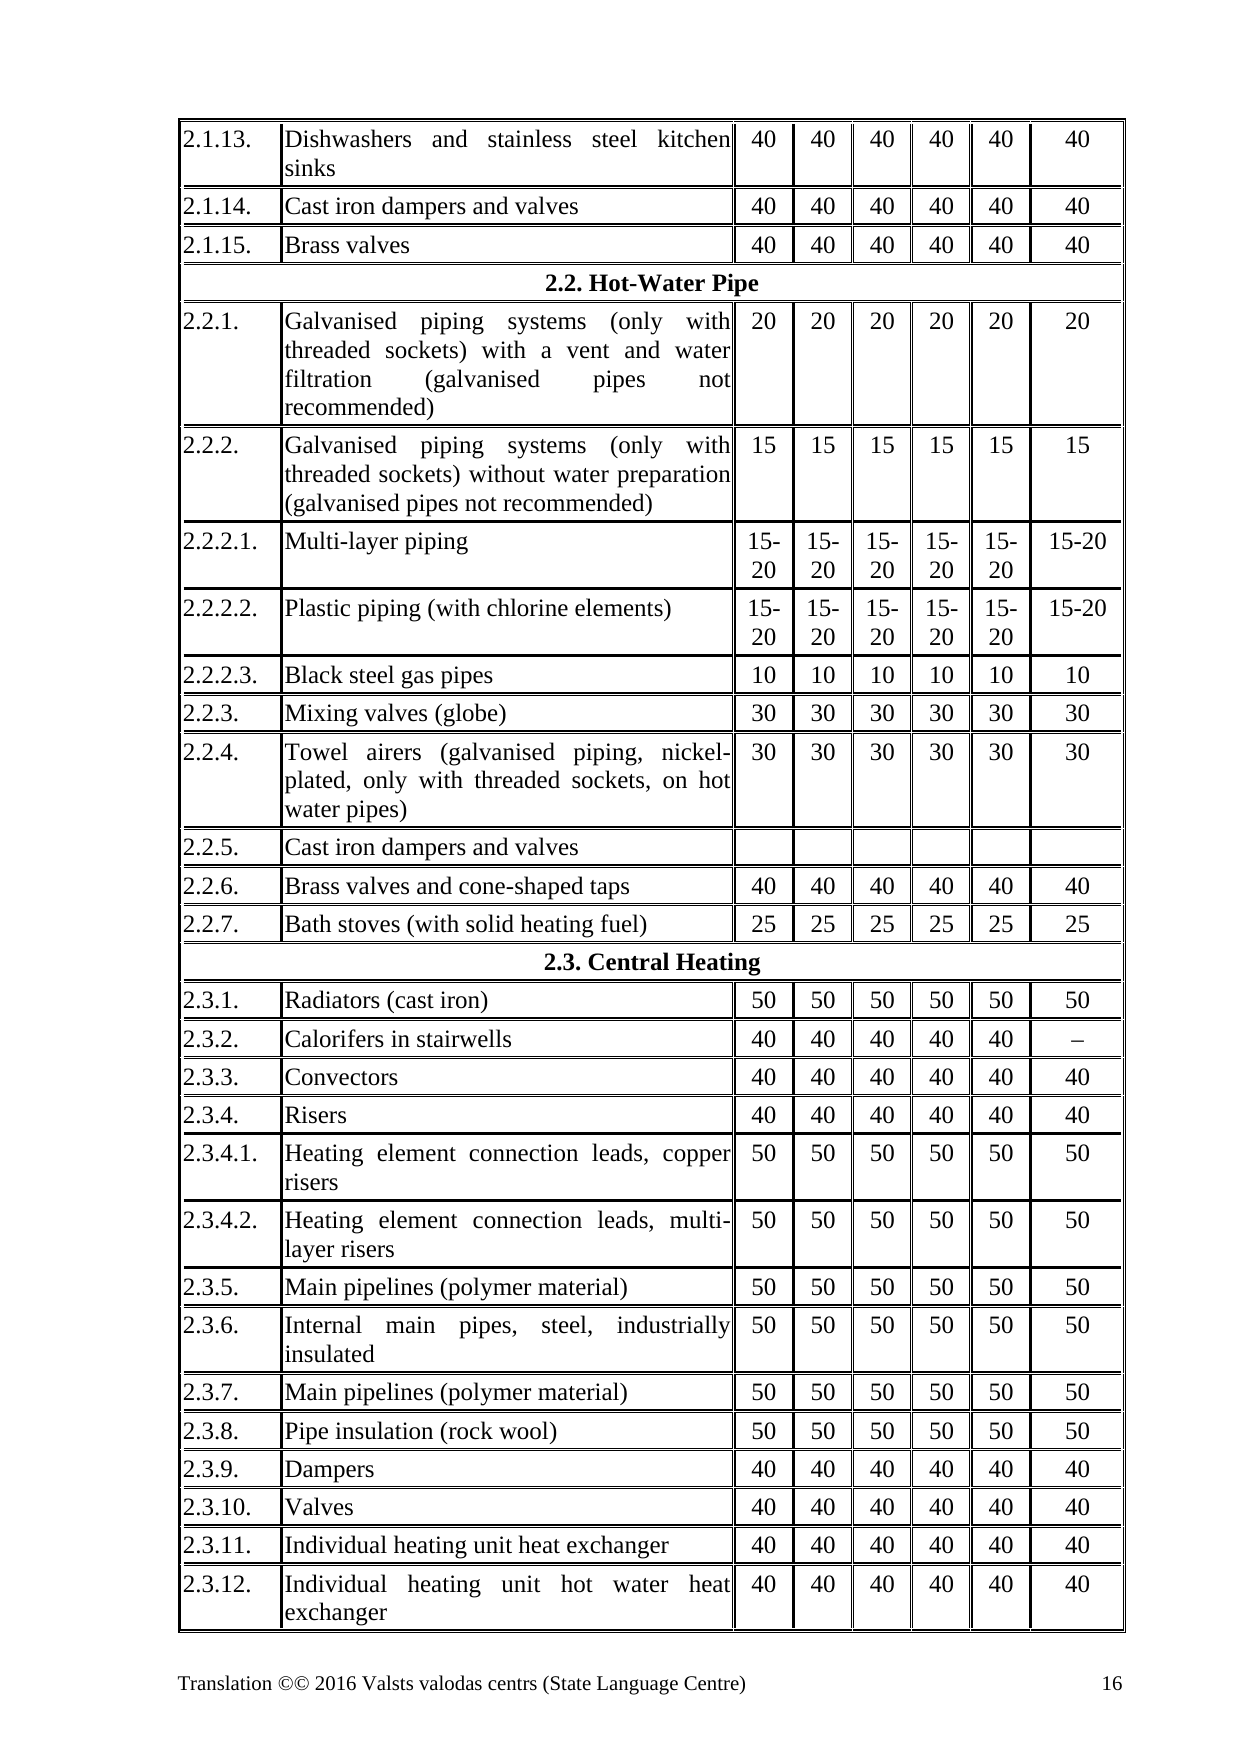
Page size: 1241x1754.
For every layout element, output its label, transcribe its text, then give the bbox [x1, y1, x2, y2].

table_cell 25 [973, 906, 1029, 941]
table_cell 40 [1032, 185, 1123, 223]
table_cell 40 [913, 868, 969, 903]
table_cell 2.2.5. [181, 826, 280, 864]
table_cell 50 [854, 1202, 910, 1266]
table_cell 40 [973, 1451, 1029, 1486]
table_cell 30 [854, 734, 910, 826]
table_cell 15-20 [1032, 520, 1123, 587]
table_cell 2.3.7. [181, 1371, 280, 1409]
table_cell 40 [1030, 1562, 1123, 1629]
table_cell 2.3.12. [181, 1562, 281, 1629]
table_cell 50 [736, 1413, 792, 1448]
table_cell 25 [736, 906, 792, 941]
table_cell 2.2.3. [181, 692, 280, 730]
table_cell 30 [973, 734, 1029, 826]
table_cell 15 [913, 428, 969, 520]
table_cell 2.3.4.1. [181, 1132, 280, 1199]
table_cell 25 [795, 906, 851, 941]
table_cell 50 [1032, 1304, 1123, 1371]
table_cell 40 [1030, 122, 1123, 185]
table_cell 25 [854, 906, 910, 941]
table_cell [854, 830, 910, 864]
table_cell 15-20 [913, 523, 969, 587]
table_cell 2.3.3. [180, 1056, 281, 1094]
table_cell 50 [795, 1135, 851, 1199]
table_cell 15 [854, 428, 910, 520]
table_cell 40 [736, 1489, 792, 1524]
table_cell Convectors [283, 1059, 732, 1094]
table_cell 30 [736, 696, 792, 730]
table_cell 10 [973, 657, 1029, 692]
table_cell Galvanised piping systems (only with threaded sockets) with a vent and water filtration (galvanised pipes not recommended) [283, 303, 732, 424]
table_cell 40 [795, 1451, 851, 1486]
table_cell 50 [795, 1202, 851, 1266]
table_cell 2.2.2.1. [181, 520, 280, 587]
table_cell 40 [793, 1566, 852, 1629]
table_cell 40 [854, 189, 910, 223]
table_cell Individual heating unit heat exchanger [283, 1528, 732, 1562]
table_cell 40 [913, 1059, 969, 1094]
table_cell Valves [283, 1489, 732, 1524]
table_cell Main pipelines (polymer material) [283, 1375, 732, 1409]
table_cell 30 [973, 696, 1029, 730]
table_cell – [1032, 1017, 1123, 1056]
table_cell 50 [736, 1135, 792, 1199]
table_cell 15 [1032, 424, 1123, 520]
table_cell 15 [795, 428, 851, 520]
table_cell 15-20 [795, 590, 851, 654]
table_cell [1032, 826, 1123, 864]
table_cell 15-20 [795, 523, 851, 587]
table_cell 2.1.13. [181, 122, 281, 185]
table_cell 2.2.4. [181, 730, 280, 826]
table_cell [913, 830, 969, 864]
table_cell 50 [736, 1308, 792, 1371]
table_cell 30 [913, 734, 969, 826]
table_cell 15-20 [854, 523, 910, 587]
table_cell 40 [854, 1528, 910, 1562]
table_cell 2.3.10. [180, 1486, 281, 1524]
table_cell 50 [973, 1269, 1029, 1304]
table_cell 20 [913, 303, 969, 424]
table_cell 40 [971, 1566, 1030, 1629]
table_cell 50 [854, 1308, 910, 1371]
table_cell Heating element connection leads, copper risers [283, 1135, 732, 1199]
table_cell 40 [854, 227, 910, 262]
table_cell Cast iron dampers and valves [283, 830, 732, 864]
table_cell 40 [795, 189, 851, 223]
table_cell 40 [913, 227, 969, 262]
table_cell Calorifers in stairwells [283, 1021, 732, 1056]
table_cell 50 [913, 1269, 969, 1304]
table_cell Heating element connection leads, multi-layer risers [283, 1202, 732, 1266]
table_cell 40 [912, 1562, 971, 1629]
table_cell 40 [1032, 864, 1123, 903]
table_cell 40 [1030, 1486, 1124, 1524]
table_cell 40 [795, 1489, 851, 1524]
table_cell 50 [913, 1375, 969, 1409]
table_cell 40 [795, 1528, 851, 1562]
table_cell 40 [973, 1528, 1029, 1562]
table_cell 15-20 [913, 590, 969, 654]
table_cell 50 [854, 1413, 910, 1448]
table_cell 40 [795, 1021, 851, 1056]
table_cell 40 [973, 868, 1029, 903]
table_cell Dampers [283, 1451, 732, 1486]
table_cell 15-20 [854, 590, 910, 654]
table_cell 20 [973, 303, 1029, 424]
table_cell 40 [854, 1021, 910, 1056]
table_cell 40 [973, 1489, 1029, 1524]
table_cell 30 [795, 696, 851, 730]
table_cell 2.2. Hot-Water Pipe [180, 262, 1124, 300]
table_cell 40 [913, 189, 969, 223]
table_cell Brass valves and cone-shaped taps [283, 868, 732, 903]
table_cell 2.2.6. [181, 864, 280, 903]
table_cell 40 [854, 868, 910, 903]
table_cell 10 [913, 657, 969, 692]
table_cell 40 [795, 868, 851, 903]
table_cell 40 [736, 1451, 792, 1486]
table_cell 40 [736, 1528, 792, 1562]
table_cell 20 [795, 303, 851, 424]
table_cell 50 [736, 983, 792, 1017]
table_cell 40 [853, 1566, 912, 1629]
table_cell 15 [973, 428, 1029, 520]
table_cell 30 [913, 696, 969, 730]
table_cell 50 [736, 1269, 792, 1304]
table_cell 2.3.4.2. [181, 1199, 280, 1266]
table_cell 2.2.2.3. [181, 654, 280, 692]
table_cell 50 [913, 1135, 969, 1199]
table_cell 15-20 [973, 590, 1029, 654]
table_cell 40 [1030, 1056, 1124, 1094]
table_cell 50 [913, 1413, 969, 1448]
table_cell 50 [854, 983, 910, 1017]
table_cell Towel airers (galvanised piping, nickel-plated, only with threaded sockets, on hot water pipes) [283, 734, 732, 826]
table_cell Radiators (cast iron) [283, 983, 732, 1017]
table_cell 50 [973, 1135, 1029, 1199]
table_cell 30 [1032, 730, 1123, 826]
table_cell 40 [854, 1097, 910, 1132]
table_cell 40 [854, 1059, 910, 1094]
table_cell 2.3.4. [180, 1094, 281, 1132]
table_cell 50 [1032, 1409, 1123, 1448]
table_cell Risers [283, 1097, 732, 1132]
table_cell 40 [973, 1021, 1029, 1056]
table_cell 40 [1030, 1448, 1124, 1486]
table_cell 2.1.15. [181, 223, 280, 262]
table_cell Galvanised piping systems (only with threaded sockets) without water preparation (galvanised pipes not recommended) [283, 428, 732, 520]
table_cell 40 [973, 1097, 1029, 1132]
table_cell 50 [795, 1413, 851, 1448]
table_cell 50 [1032, 979, 1123, 1017]
table_cell 50 [913, 1308, 969, 1371]
table_cell 40 [1030, 1094, 1124, 1132]
table_cell 50 [854, 1135, 910, 1199]
table_cell 40 [795, 1097, 851, 1132]
table_cell 2.3.6. [181, 1304, 280, 1371]
table_cell Plastic piping (with chlorine elements) [283, 590, 732, 654]
table_cell 2.1.14. [181, 185, 280, 223]
table_cell 40 [854, 1451, 910, 1486]
table_cell 40 [795, 227, 851, 262]
table_cell 2.2.1. [180, 300, 281, 424]
table_cell 2.2.2.2. [181, 587, 280, 654]
table_cell 40 [793, 122, 852, 185]
table_cell [973, 830, 1029, 864]
table_cell 40 [736, 1021, 792, 1056]
table_cell 10 [736, 657, 792, 692]
table_cell 2.3.2. [181, 1017, 280, 1056]
table_cell 25 [1030, 903, 1124, 941]
table_cell 10 [854, 657, 910, 692]
table_cell 20 [854, 303, 910, 424]
table_cell 50 [736, 1202, 792, 1266]
table_cell 40 [795, 1059, 851, 1094]
table_cell 40 [913, 1097, 969, 1132]
table_cell 15-20 [1032, 587, 1123, 654]
table_cell 40 [971, 122, 1030, 185]
table_cell 40 [736, 227, 792, 262]
table_cell 30 [854, 696, 910, 730]
table_cell 40 [913, 1451, 969, 1486]
table_cell 2.3.1. [181, 979, 280, 1017]
table_cell [736, 830, 792, 864]
table_cell 50 [973, 1308, 1029, 1371]
table_cell 20 [1030, 300, 1124, 424]
table_cell 15-20 [973, 523, 1029, 587]
table_cell 2.3.8. [181, 1409, 280, 1448]
table_cell 10 [1032, 654, 1123, 692]
table_cell 2.2.2. [181, 424, 280, 520]
table_cell 50 [1032, 1132, 1123, 1199]
table_cell 50 [913, 1202, 969, 1266]
table_cell 50 [913, 983, 969, 1017]
table_cell 50 [1032, 1266, 1123, 1304]
table_cell 2.3.11. [181, 1524, 280, 1562]
table_cell Multi-layer piping [283, 523, 732, 587]
table_cell 15 [736, 428, 792, 520]
table_cell Cast iron dampers and valves [283, 189, 732, 223]
table_cell 2.3.9. [180, 1448, 281, 1486]
table_cell 15-20 [736, 590, 792, 654]
table_cell Bath stoves (with solid heating fuel) [283, 906, 732, 941]
table_cell 20 [736, 303, 792, 424]
table_cell 50 [795, 1269, 851, 1304]
table_cell 30 [795, 734, 851, 826]
table_cell Black steel gas pipes [283, 657, 732, 692]
table_cell 50 [973, 1375, 1029, 1409]
table_cell 50 [973, 983, 1029, 1017]
table_cell 40 [854, 1489, 910, 1524]
table_cell 40 [736, 1097, 792, 1132]
table_cell 40 [912, 120, 971, 185]
table_cell Main pipelines (polymer material) [283, 1269, 732, 1304]
table_cell Pipe insulation (rock wool) [283, 1413, 732, 1448]
table_cell 40 [913, 1528, 969, 1562]
table_cell [795, 830, 851, 864]
table_cell 40 [736, 868, 792, 903]
table_cell 40 [1032, 223, 1123, 262]
table_cell 40 [736, 1059, 792, 1094]
table_cell 50 [795, 1308, 851, 1371]
table_cell 40 [1032, 1524, 1123, 1562]
table_cell 40 [913, 1489, 969, 1524]
table_cell 40 [736, 189, 792, 223]
table_cell 50 [736, 1375, 792, 1409]
table_cell Internal main pipes, steel, industrially insulated [283, 1308, 732, 1371]
table_cell 30 [736, 734, 792, 826]
table_cell 40 [973, 1059, 1029, 1094]
table_cell 50 [795, 1375, 851, 1409]
table_cell 30 [1032, 692, 1123, 730]
table_cell 2.3. Central Heating [180, 941, 1124, 979]
table_cell 50 [854, 1269, 910, 1304]
table_cell 50 [1032, 1371, 1123, 1409]
table_cell 25 [913, 906, 969, 941]
table_cell 40 [734, 1566, 793, 1629]
table_cell 15-20 [736, 523, 792, 587]
table_cell 40 [853, 122, 912, 185]
table_cell Individual heating unit hot water heat exchanger [281, 1562, 734, 1629]
table_cell 50 [973, 1202, 1029, 1266]
table_cell 40 [734, 122, 793, 185]
table_cell Brass valves [283, 227, 732, 262]
table_cell 40 [973, 189, 1029, 223]
table_cell 50 [973, 1413, 1029, 1448]
table_cell Dishwashers and stainless steel kitchen sinks [281, 120, 734, 185]
table_cell 50 [1032, 1199, 1123, 1266]
table_cell 40 [913, 1021, 969, 1056]
table_cell 2.3.5. [181, 1266, 280, 1304]
table_cell 40 [973, 227, 1029, 262]
table_cell 50 [795, 983, 851, 1017]
table_cell 10 [795, 657, 851, 692]
table_cell Mixing valves (globe) [283, 696, 732, 730]
table_cell 50 [854, 1375, 910, 1409]
table_cell 2.2.7. [180, 903, 281, 941]
